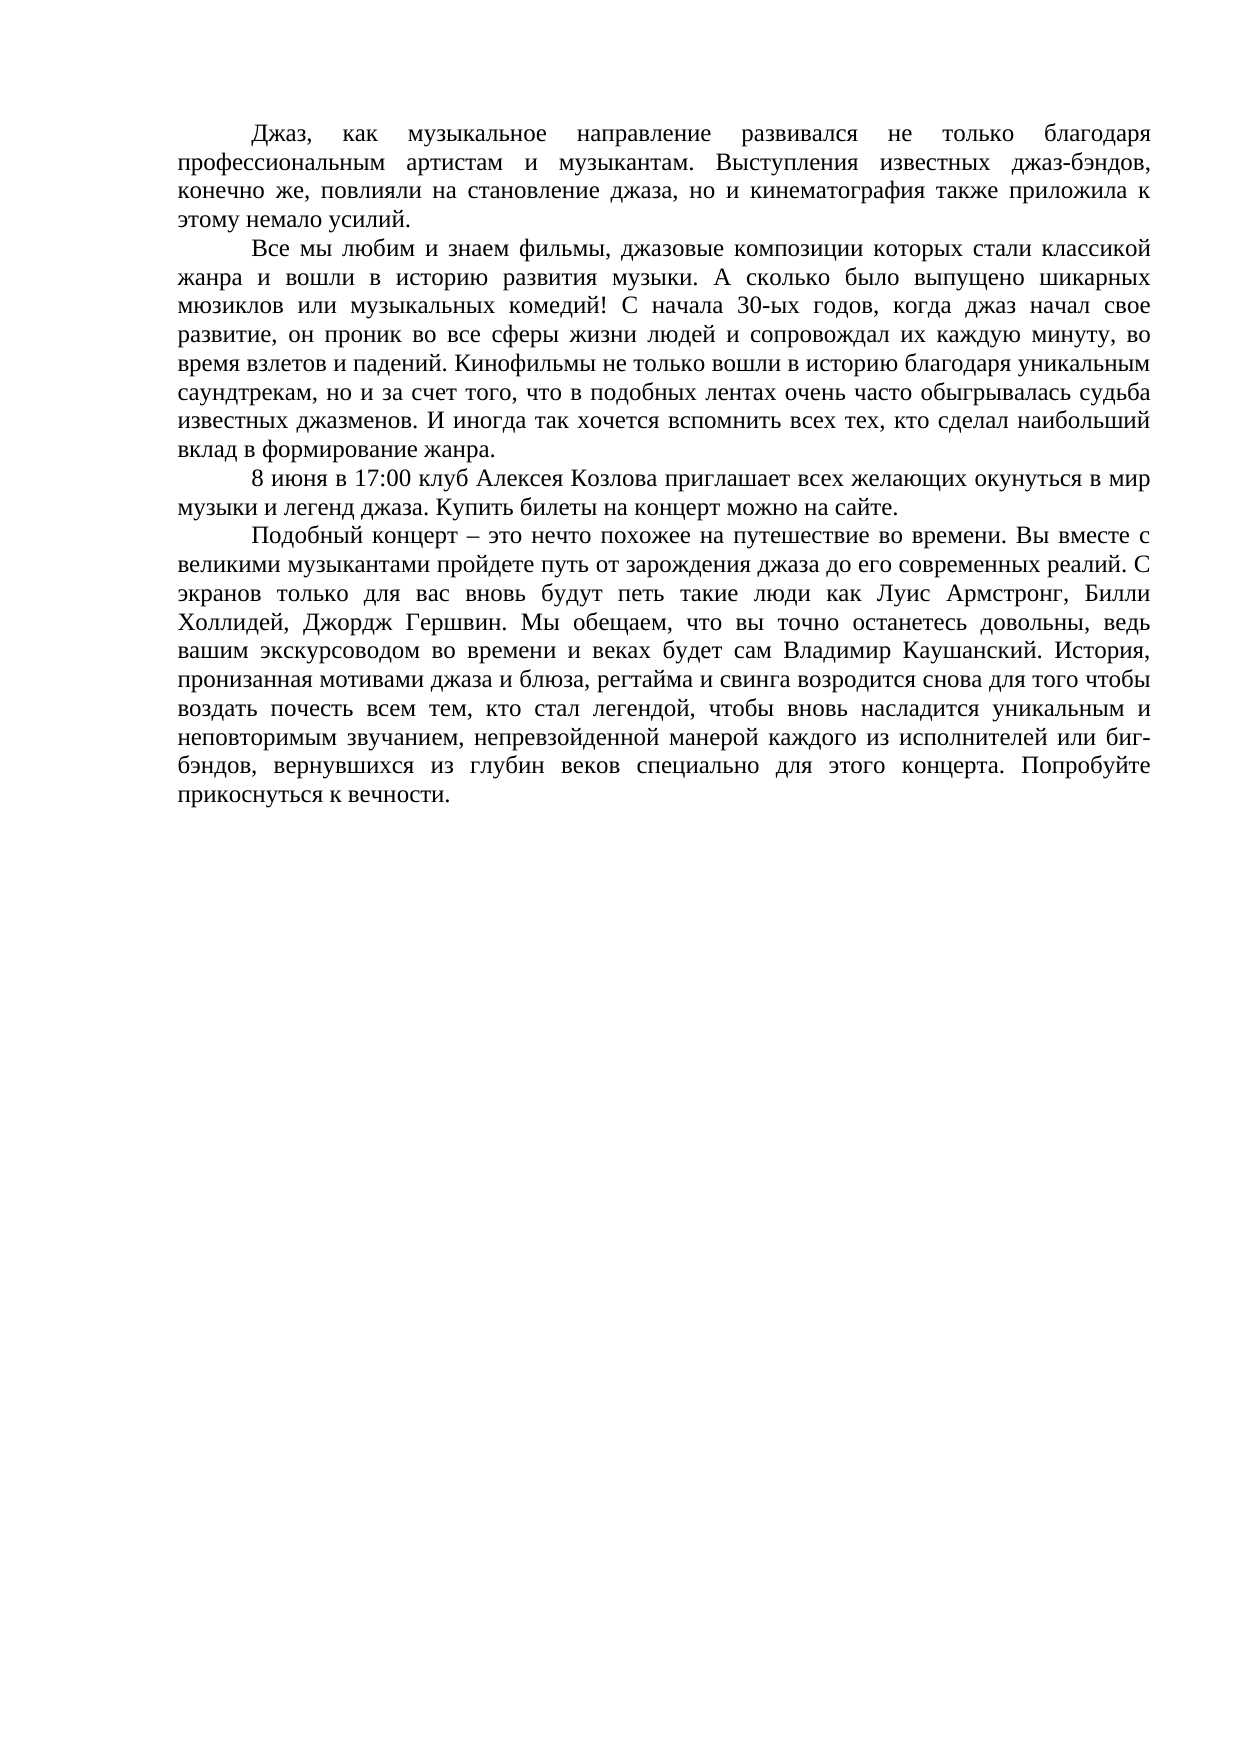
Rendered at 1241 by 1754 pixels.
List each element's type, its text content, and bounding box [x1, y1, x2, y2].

text Все мы любим и знаем фильмы, джазовые композиции которых стали классикой жанра и вошли в историю развития музыки. А сколько было выпущено шикарных мюзиклов или музыкальных комедий! С начала 30-ых годов, когда джаз начал свое развитие, он проник во все сферы жизни людей и сопровождал их каждую минуту, во время взлетов и падений. Кинофильмы не только вошли в историю благодаря уникальным саундтрекам, но и за счет того, что в подобных лентах очень часто обыгрывалась судьба известных джазменов. И иногда так хочется вспомнить всех тех, кто сделал наибольший вклад в формирование жанра. [177, 233, 1152, 463]
text Подобный концерт – это нечто похожее на путешествие во времени. Вы вместе с великими музыкантами пройдете путь от зарождения джаза до его современных реалий. С экранов только для вас вновь будут петь такие люди как Луис Армстронг, Билли Холлидей, Джордж Гершвин. Мы обещаем, что вы точно останетесь довольны, ведь вашим экскурсоводом во времени и веках будет сам Владимир Каушанский. История, пронизанная мотивами джаза и блюза, регтайма и свинга возродится снова для того чтобы воздать почесть всем тем, кто стал легендой, чтобы вновь насладится уникальным и неповторимым звучанием, непревзойденной манерой каждого из исполнителей или биг-бэндов, вернувшихся из глубин веков специально для этого концерта. Попробуйте прикоснуться к вечности. [177, 521, 1152, 808]
text 8 июня в 17:00 клуб Алексея Козлова приглашает всех желающих окунуться в мир музыки и легенд джаза. Купить билеты на концерт можно на сайте. [177, 463, 1152, 521]
text Джаз, как музыкальное направление развивался не только благодаря профессиональным артистам и музыкантам. Выступления известных джаз-бэндов, конечно же, повлияли на становление джаза, но и кинематография также приложила к этому немало усилий. [177, 118, 1152, 233]
